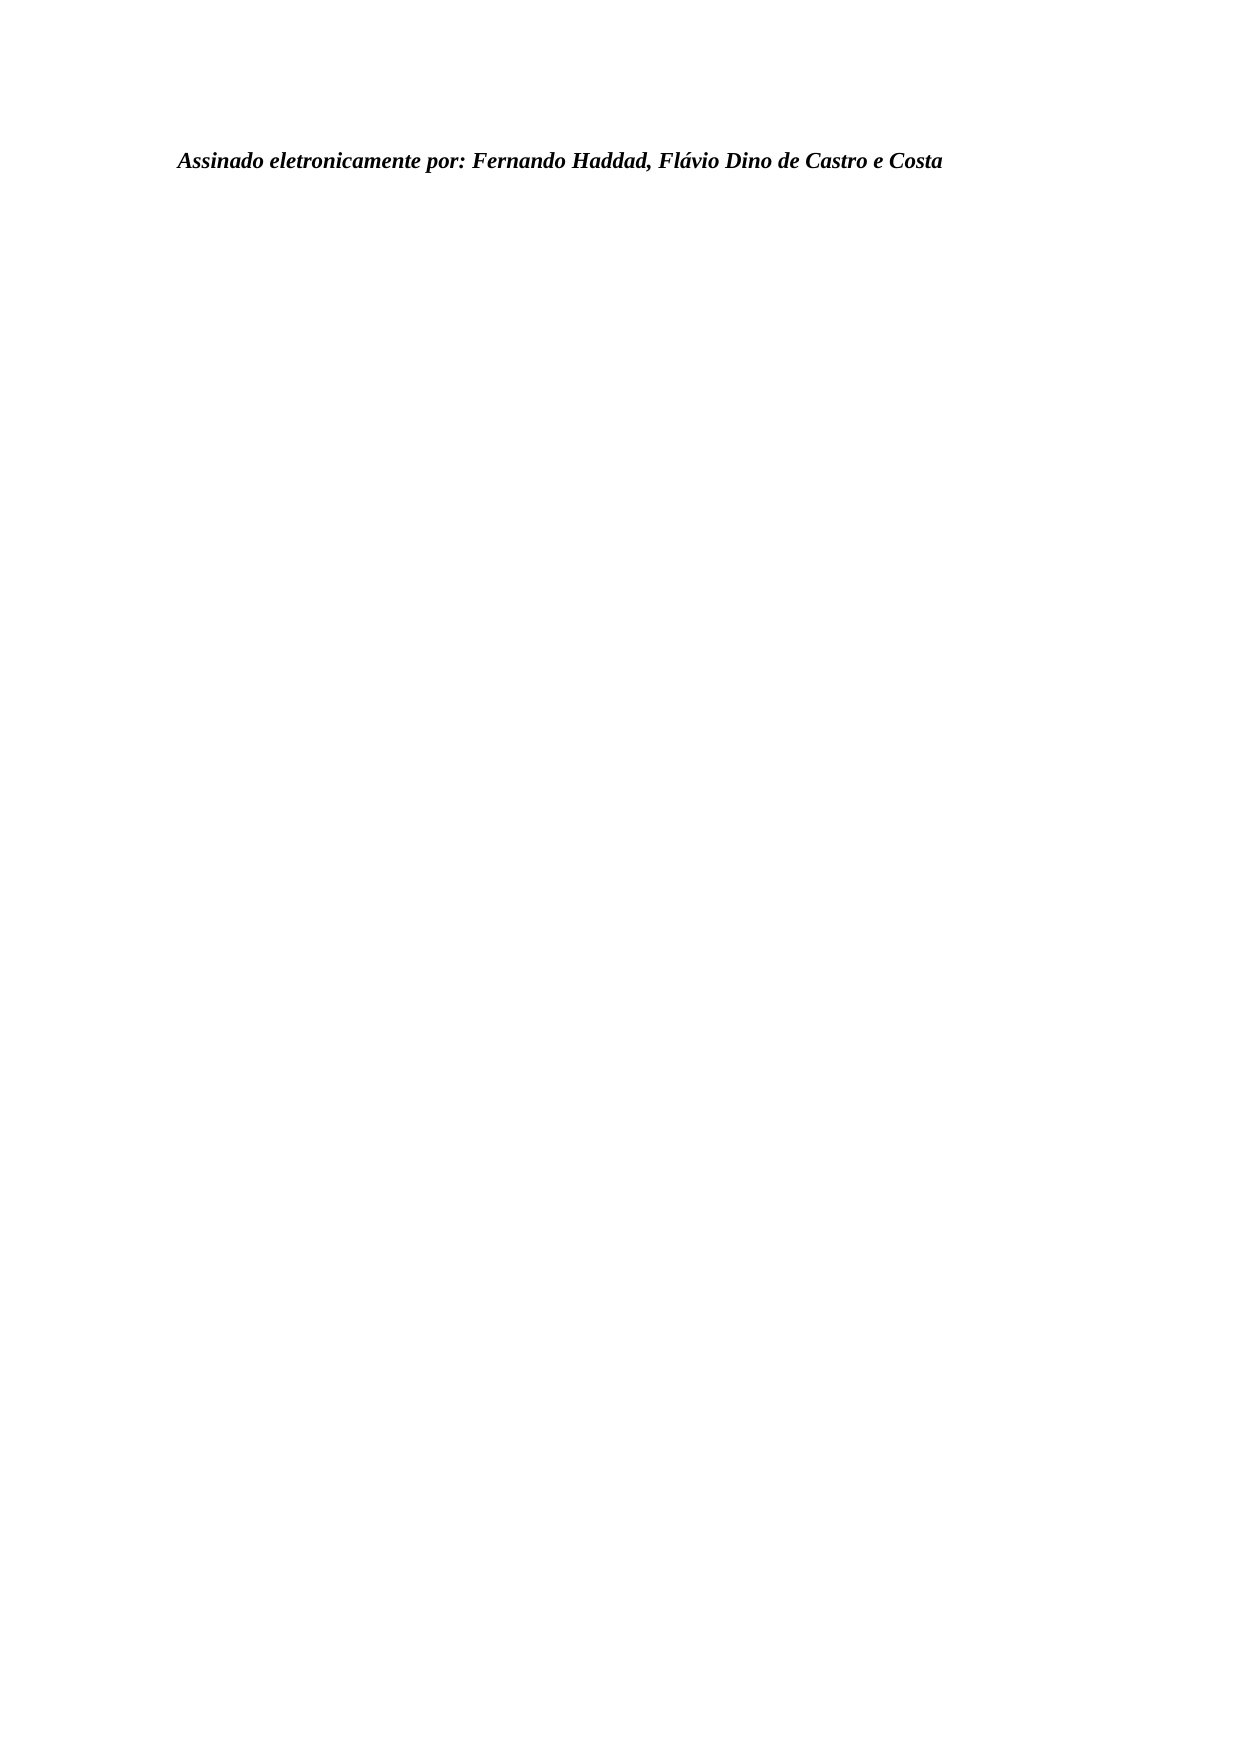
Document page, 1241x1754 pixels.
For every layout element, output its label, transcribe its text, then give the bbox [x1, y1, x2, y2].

text Assinado eletronicamente por: Fernando Haddad, Flávio Dino de Castro e Costa [177, 147, 1092, 173]
